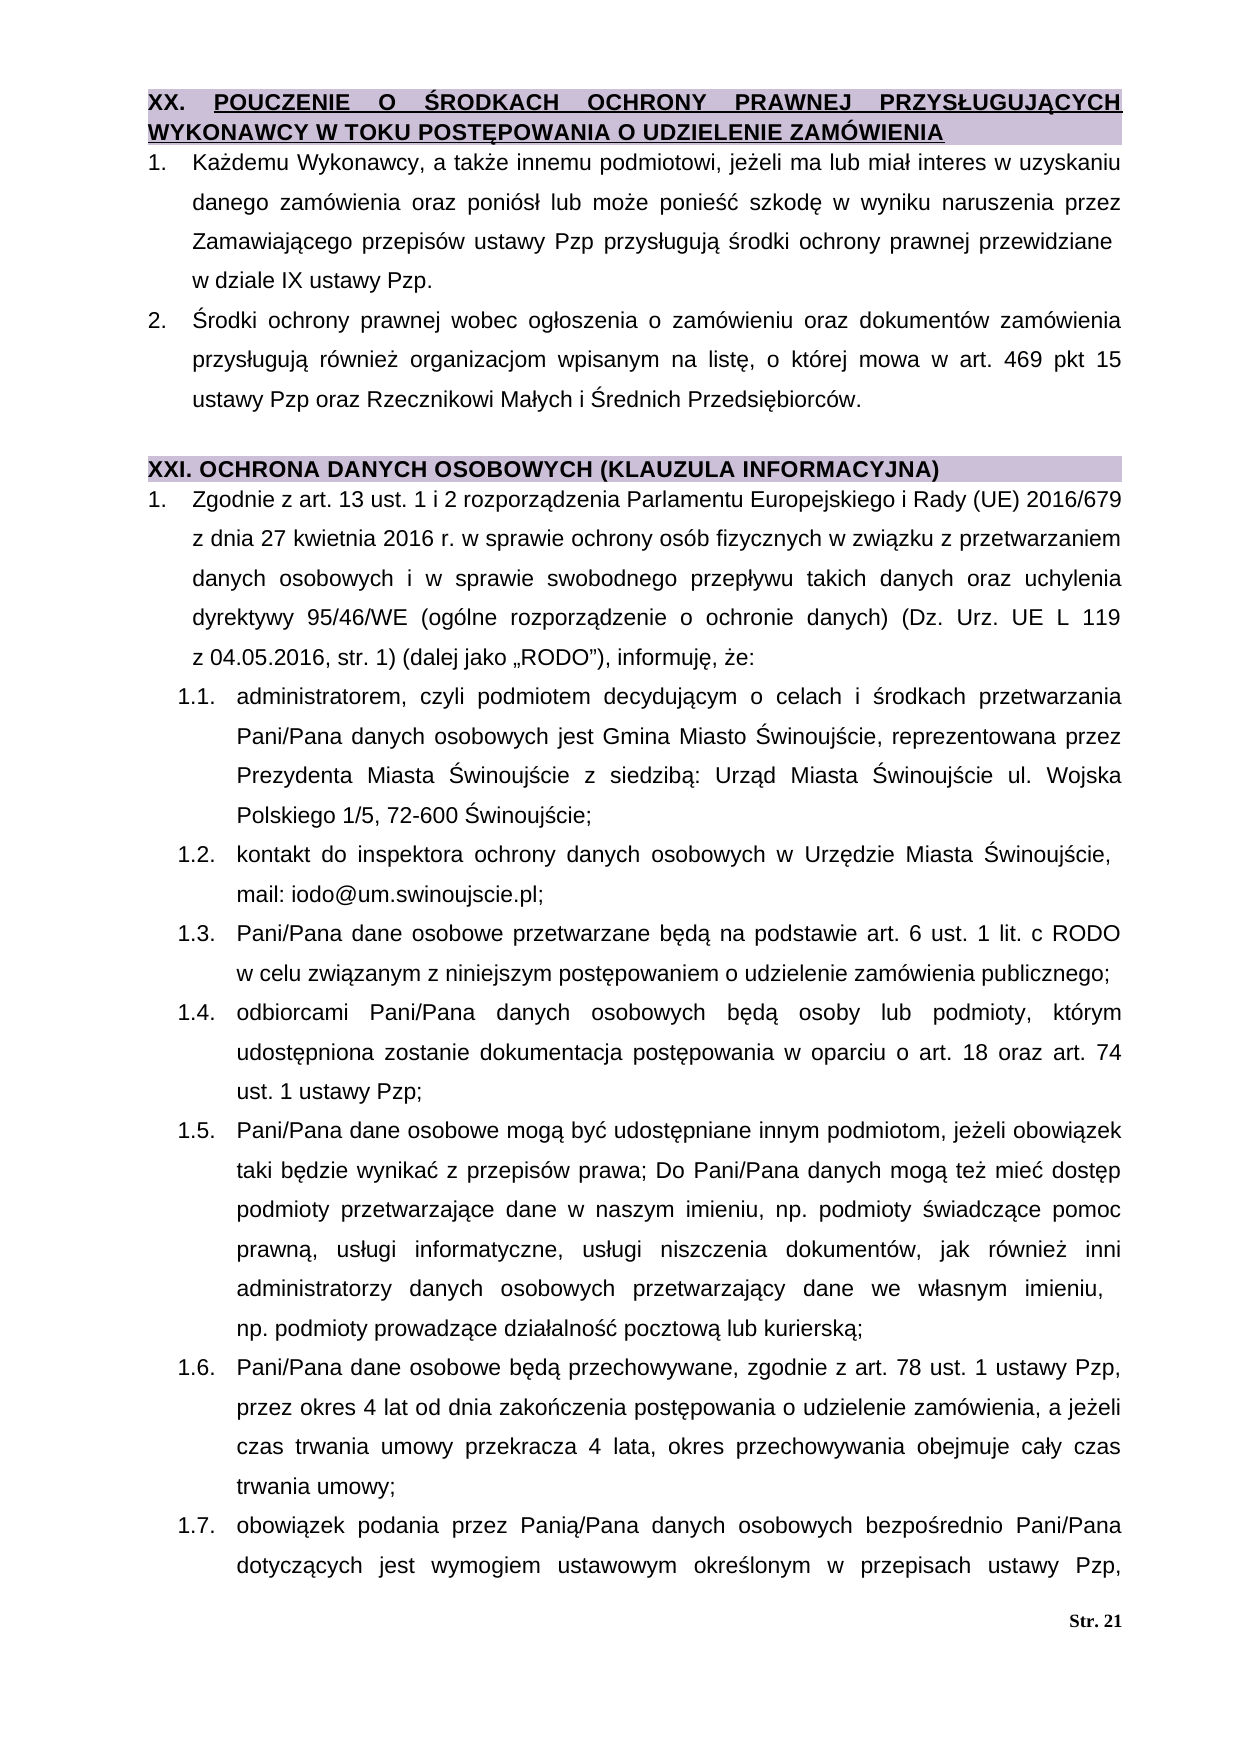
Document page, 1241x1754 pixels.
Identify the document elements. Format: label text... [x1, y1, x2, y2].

list administratorem, czyli podmiotem decydującym o celach i środkach przetwarzania Pani/Pana danych osobowych jest Gmina Miasto Świnoujście, reprezentowana przez Prezydenta Miasta Świnoujście z siedzibą: Urząd Miasta Świnoujście ul. Wojska Polskiego 1/5, 72-600 Świnoujście; [177, 683, 1122, 828]
list kontakt do inspektora ochrony danych osobowych w Urzędzie Miasta Świnoujście, mail: iodo@um.swinoujscie.pl; [177, 841, 1122, 907]
subtitle XXI. OCHRONA DANYCH OSOBOWYCH (KLAUZULA INFORMACYJNA) [148, 456, 1122, 482]
subtitle XX. POUCZENIE O ŚRODKACH OCHRONY PRAWNEJ PRZYSŁUGUJĄCYCH WYKONAWCY W TOKU POSTĘPOWANIA O UDZIELENIE ZAMÓWIENIA [148, 89, 1122, 145]
list Pani/Pana dane osobowe przetwarzane będą na podstawie art. 6 ust. 1 lit. c RODO w celu związanym z niniejszym postępowaniem o udzielenie zamówienia publicznego; [177, 920, 1122, 986]
list Środki ochrony prawnej wobec ogłoszenia o zamówieniu oraz dokumentów zamówienia przysługują również organizacjom wpisanym na listę, o której mowa w art. 469 pkt 15 ustawy Pzp oraz Rzecznikowi Małych i Średnich Przedsiębiorców. [148, 307, 1122, 412]
list odbiorcami Pani/Pana danych osobowych będą osoby lub podmioty, którym udostępniona zostanie dokumentacja postępowania w oparciu o art. 18 oraz art. 74 ust. 1 ustawy Pzp; [177, 999, 1122, 1104]
list Każdemu Wykonawcy, a także innemu podmiotowi, jeżeli ma lub miał interes w uzyskaniu danego zamówienia oraz poniósł lub może ponieść szkodę w wyniku naruszenia przez Zamawiającego przepisów ustawy Pzp przysługują środki ochrony prawnej przewidziane w dziale IX ustawy Pzp. [148, 149, 1122, 294]
list Zgodnie z art. 13 ust. 1 i 2 rozporządzenia Parlamentu Europejskiego i Rady (UE) 2016/679 z dnia 27 kwietnia 2016 r. w sprawie ochrony osób fizycznych w związku z przetwarzaniem danych osobowych i w sprawie swobodnego przepływu takich danych oraz uchylenia dyrektywy 95/46/WE (ogólne rozporządzenie o ochronie danych) (Dz. Urz. UE L 119 z 04.05.2016, str. 1) (dalej jako „RODO”), informuję, że: [148, 486, 1122, 670]
list Pani/Pana dane osobowe mogą być udostępniane innym podmiotom, jeżeli obowiązek taki będzie wynikać z przepisów prawa; Do Pani/Pana danych mogą też mieć dostęp podmioty przetwarzające dane w naszym imieniu, np. podmioty świadczące pomoc prawną, usługi informatyczne, usługi niszczenia dokumentów, jak również inni administratorzy danych osobowych przetwarzający dane we własnym imieniu, np. podmioty prowadzące działalność pocztową lub kurierską; [177, 1117, 1122, 1341]
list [177, 1512, 1122, 1578]
list Pani/Pana dane osobowe będą przechowywane, zgodnie z art. 78 ust. 1 ustawy Pzp, przez okres 4 lat od dnia zakończenia postępowania o udzielenie zamówienia, a jeżeli czas trwania umowy przekracza 4 lata, okres przechowywania obejmuje cały czas trwania umowy; [177, 1354, 1122, 1499]
